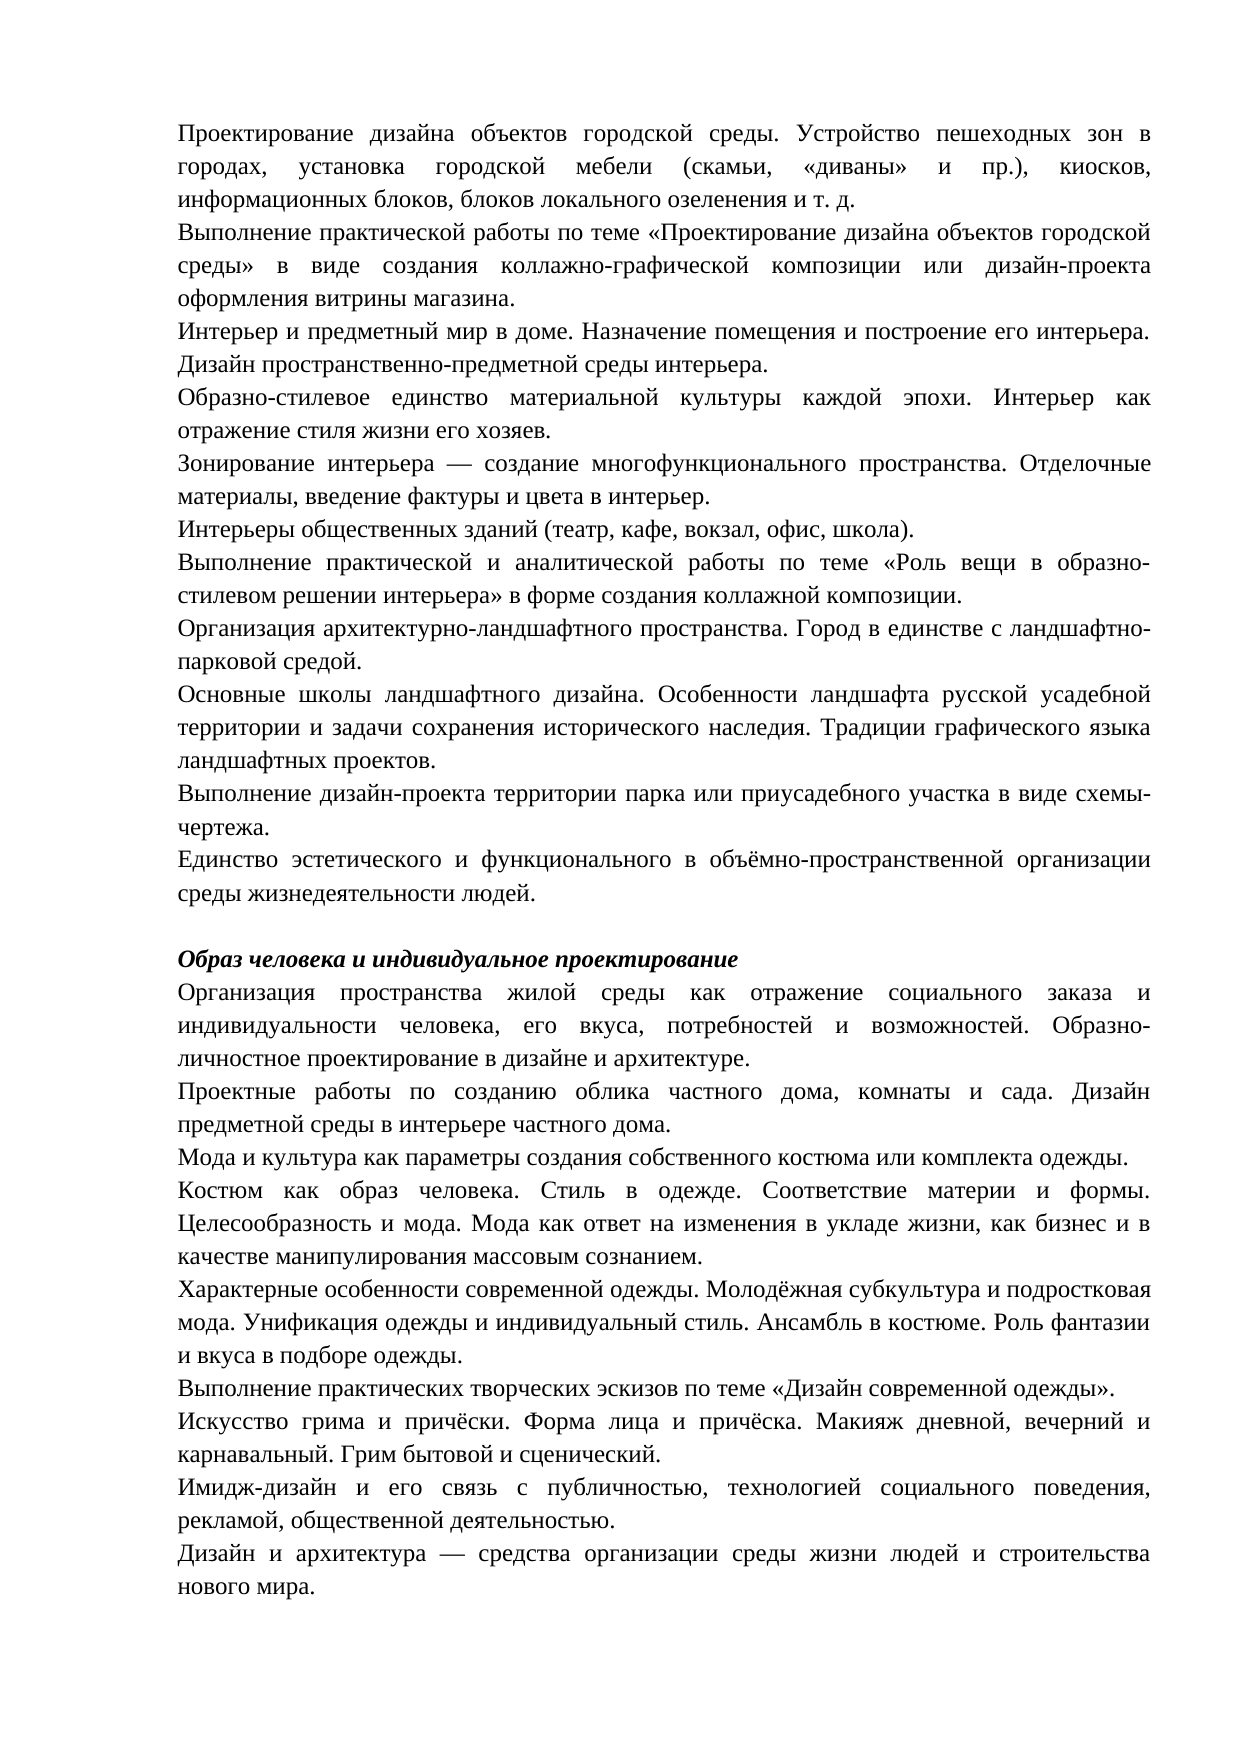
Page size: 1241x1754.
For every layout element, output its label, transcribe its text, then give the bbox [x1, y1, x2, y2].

text Единство эстетического и функционального в объёмно-пространственной организации среды жизнедеятельности людей. [177, 844, 1152, 906]
text Мода и культура как параметры создания собственного костюма или комплекта одежды. [177, 1142, 1152, 1171]
text Проектирование дизайна объектов городской среды. Устройство пешеходных зон в городах, установка городской мебели (скамьи, «диваны» и пр.), киосков, информационных блоков, блоков локального озеленения и т. д. [177, 118, 1152, 213]
text Образ человека и индивидуальное проектирование [177, 944, 1152, 972]
text Организация архитектурно-ландшафтного пространства. Город в единстве с ландшафтно-парковой средой. [177, 613, 1152, 675]
text Организация пространства жилой среды как отражение социального заказа и индивидуальности человека, его вкуса, потребностей и возможностей. Образно-личностное проектирование в дизайне и архитектуре. [177, 977, 1152, 1071]
text Основные школы ландшафтного дизайна. Особенности ландшафта русской усадебной территории и задачи сохранения исторического наследия. Традиции графического языка ландшафтных проектов. [177, 679, 1152, 774]
text Образно-стилевое единство материальной культуры каждой эпохи. Интерьер как отражение стиля жизни его хозяев. [177, 382, 1152, 444]
text Интерьеры общественных зданий (театр, кафе, вокзал, офис, школа). [177, 514, 1152, 543]
text Искусство грима и причёски. Форма лица и причёска. Макияж дневной, вечерний и карнавальный. Грим бытовой и сценический. [177, 1406, 1152, 1468]
text Костюм как образ человека. Стиль в одежде. Соответствие материи и формы. Целесообразность и мода. Мода как ответ на изменения в укладе жизни, как бизнес и в качестве манипулирования массовым сознанием. [177, 1175, 1152, 1269]
text Выполнение практических творческих эскизов по теме «Дизайн современной одежды». [177, 1373, 1152, 1402]
text Проектные работы по созданию облика частного дома, комнаты и сада. Дизайн предметной среды в интерьере частного дома. [177, 1076, 1152, 1137]
text Дизайн и архитектура — средства организации среды жизни людей и строительства нового мира. [177, 1538, 1152, 1600]
text Выполнение практической работы по теме «Проектирование дизайна объектов городской среды» в виде создания коллажно-графической композиции или дизайн-проекта оформления витрины магазина. [177, 217, 1152, 312]
text Интерьер и предметный мир в доме. Назначение помещения и построение его интерьера. Дизайн пространственно-предметной среды интерьера. [177, 316, 1152, 378]
text Зонирование интерьера — создание многофункционального пространства. Отделочные материалы, введение фактуры и цвета в интерьер. [177, 448, 1152, 510]
text Имидж-дизайн и его связь с публичностью, технологией социального поведения, рекламой, общественной деятельностью. [177, 1472, 1152, 1534]
text Характерные особенности современной одежды. Молодёжная субкультура и подростковая мода. Унификация одежды и индивидуальный стиль. Ансамбль в костюме. Роль фантазии и вкуса в подборе одежды. [177, 1274, 1152, 1369]
text Выполнение дизайн-проекта территории парка или приусадебного участка в виде схемы-чертежа. [177, 778, 1152, 840]
text Выполнение практической и аналитической работы по теме «Роль вещи в образно-стилевом решении интерьера» в форме создания коллажной композиции. [177, 547, 1152, 609]
